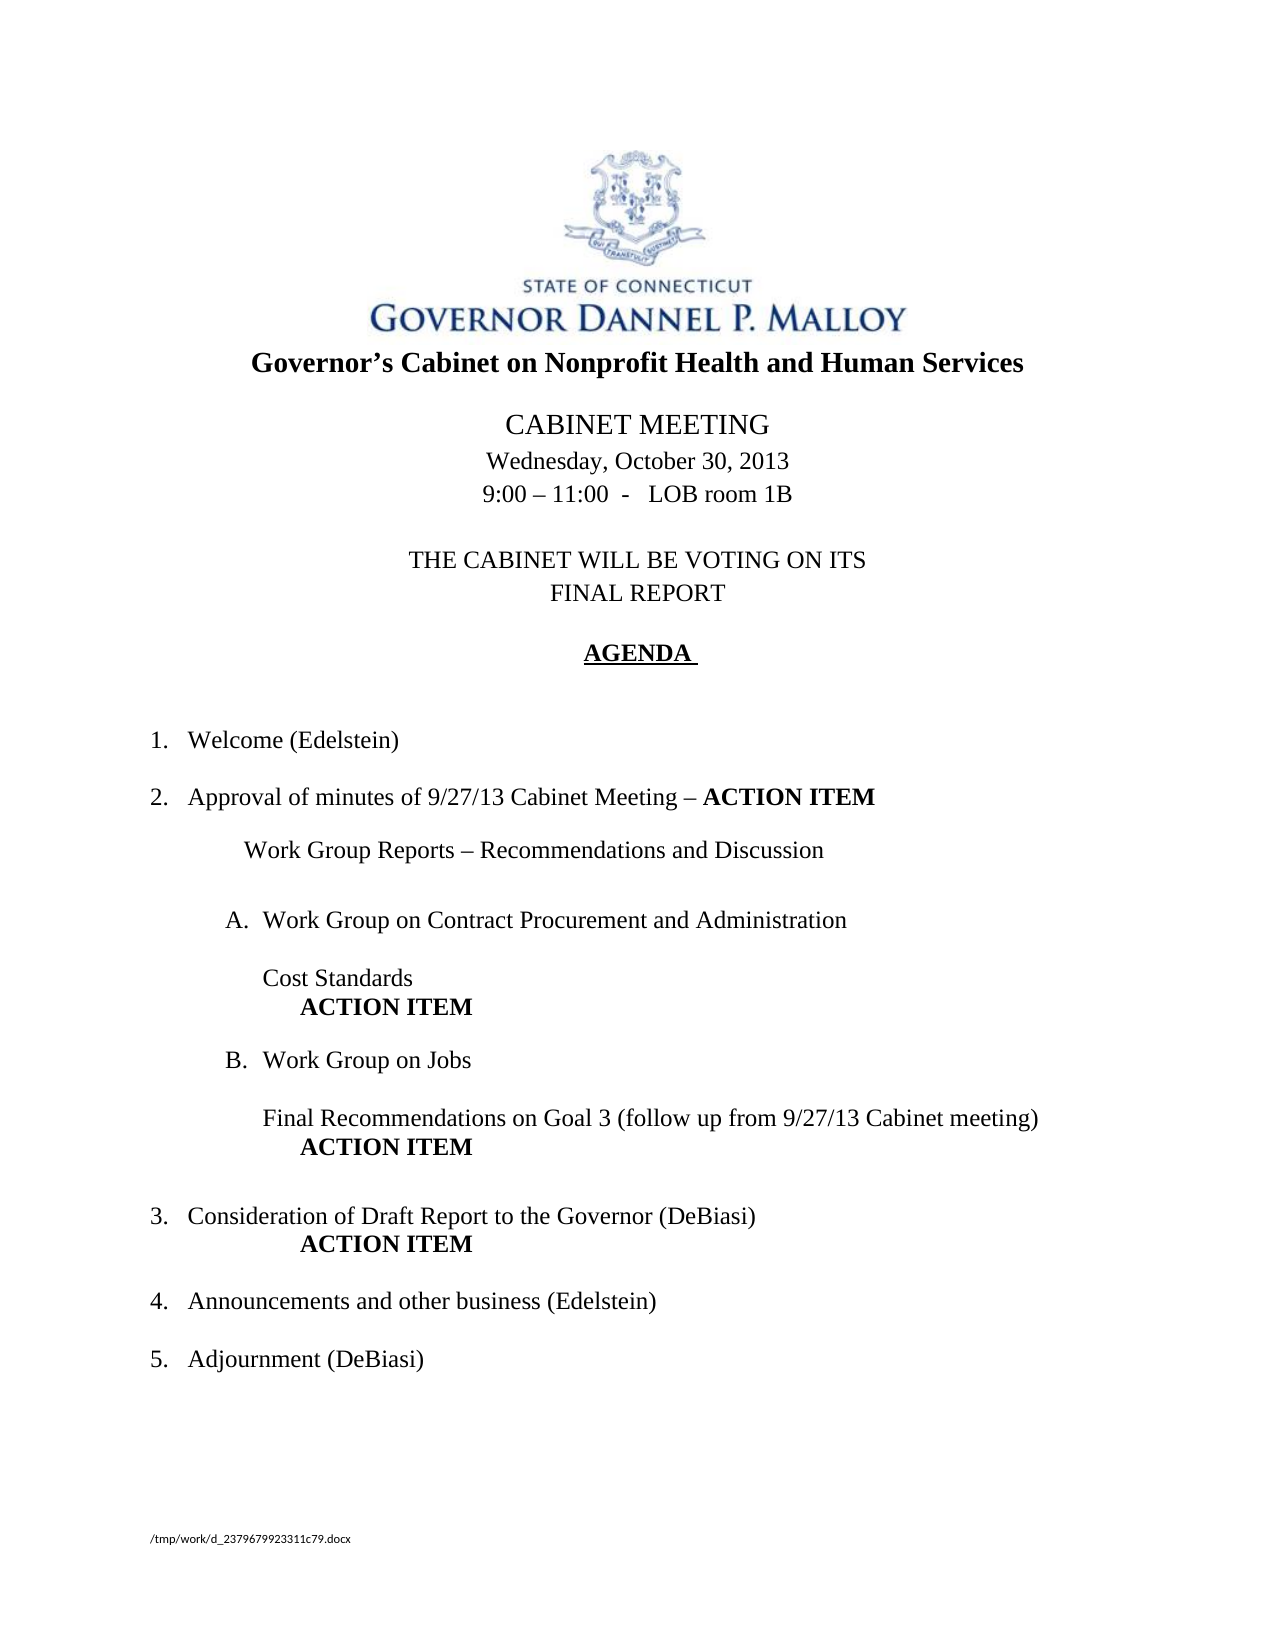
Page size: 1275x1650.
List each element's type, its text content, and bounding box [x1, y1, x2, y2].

text Work Group Reports – Recommendations and Discussion [150, 835, 1125, 864]
list Work Group on Contract Procurement and Administration [225, 905, 1125, 934]
list AGENDA [150, 638, 1125, 667]
list Adjournment (DeBiasi) [150, 1344, 1125, 1373]
text Final Recommendations on Goal 3 (follow up from 9/27/13 Cabinet meeting) [262, 1103, 1125, 1132]
list Announcements and other business (Edelstein) [150, 1286, 1125, 1315]
text ACTION ITEM [300, 1229, 1125, 1258]
text ACTION ITEM [262, 1132, 1125, 1160]
list Work Group on Jobs [225, 1045, 1125, 1074]
picture [366, 150, 909, 345]
list Governor’s Cabinet on Nonprofit Health and Human Services [150, 345, 1125, 378]
table_header CABINET MEETING Wednesday, October 30, 2013 9:00 – 11:00 - LOB room 1B THE CABINET WILL BE VOTING ON ITS FINAL REPORT [389, 407, 886, 611]
list Consideration of Draft Report to the Governor (DeBiasi) [150, 1201, 1125, 1229]
text ACTION ITEM [300, 992, 1125, 1020]
text Cost Standards [262, 963, 1125, 992]
list Welcome (Edelstein) [150, 725, 1125, 782]
list Approval of minutes of 9/27/13 Cabinet Meeting – ACTION ITEM [150, 782, 1125, 810]
